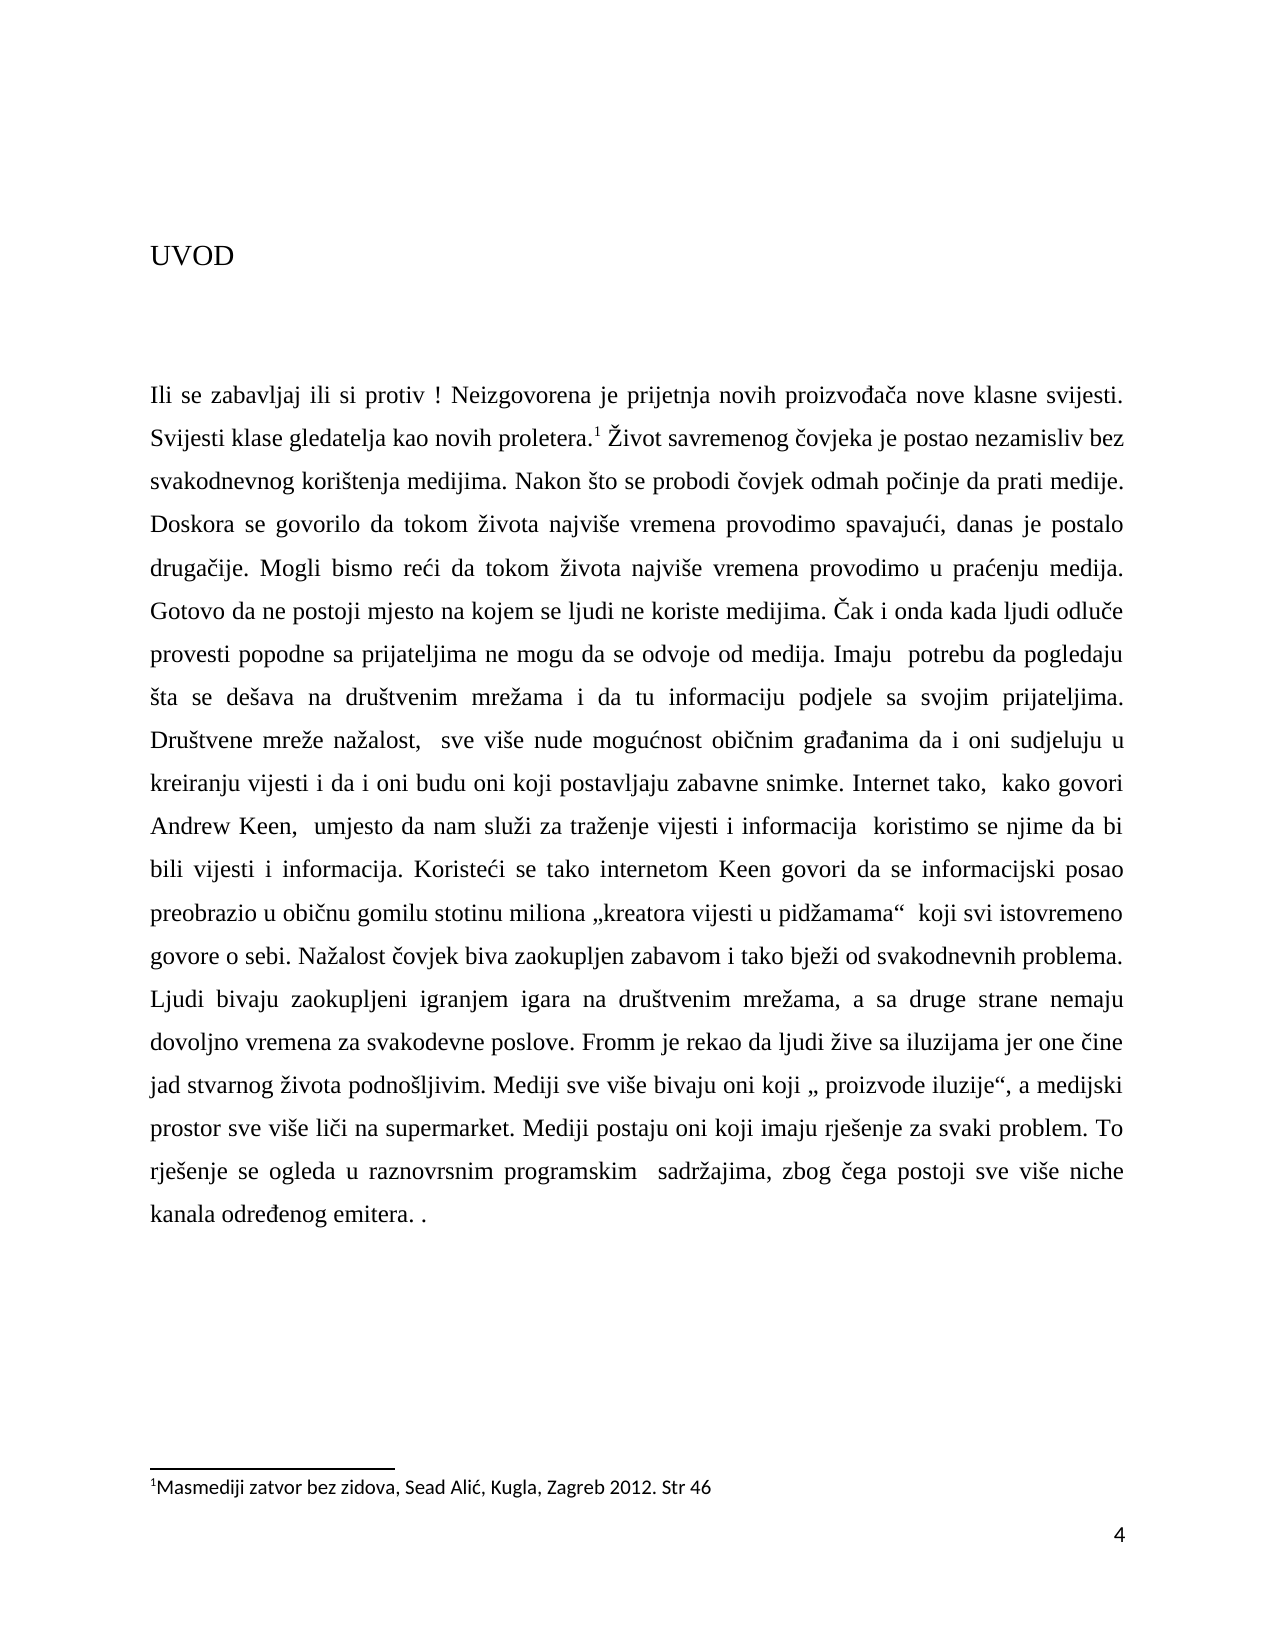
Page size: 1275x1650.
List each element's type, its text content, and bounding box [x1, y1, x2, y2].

text Ili se zabavljaj ili si protiv ! Neizgovorena je prijetnja novih proizvođača nove klasne svijesti. Svijesti klase gledatelja kao novih proletera. Život savremenog čovjeka je postao nezamisliv bez svakodnevnog korištenja medijima. Nakon što se probodi čovjek odmah počinje da prati medije. Doskora se govorilo da tokom života najviše vremena provodimo spavajući, danas je postalo drugačije. Mogli bismo reći da tokom života najviše vremena provodimo u praćenju medija. Gotovo da ne postoji mjesto na kojem se ljudi ne koriste medijima. Čak i onda kada ljudi odluče provesti popodne sa prijateljima ne mogu da se odvoje od medija. Imaju potrebu da pogledaju šta se dešava na društvenim mrežama i da tu informaciju podjele sa svojim prijateljima. Društvene mreže nažalost, sve više nude mogućnost običnim građanima da i oni sudjeluju u kreiranju vijesti i da i oni budu oni koji postavljaju zabavne snimke. Internet tako, kako govori Andrew Keen, umjesto da nam služi za traženje vijesti i informacija koristimo se njime da bi bili vijesti i informacija. Koristeći se tako internetom Keen govori da se informacijski posao preobrazio u običnu gomilu stotinu miliona „kreatora vijesti u pidžamama“ koji svi istovremeno govore o sebi. Nažalost čovjek biva zaokupljen zabavom i tako bježi od svakodnevnih problema. Ljudi bivaju zaokupljeni igranjem igara na društvenim mrežama, a sa druge strane nemaju dovoljno vremena za svakodevne poslove. Fromm je rekao da ljudi žive sa iluzijama jer one čine jad stvarnog života podnošljivim. Mediji sve više bivaju oni koji „ proizvode iluzije“, a medijski prostor sve više liči na supermarket. Mediji postaju oni koji imaju rješenje za svaki problem. To rješenje se ogleda u raznovrsnim programskim sadržajima, zbog čega postoji sve više niche kanala određenog emitera. . [150, 380, 1125, 1228]
text UVOD [150, 238, 1125, 271]
